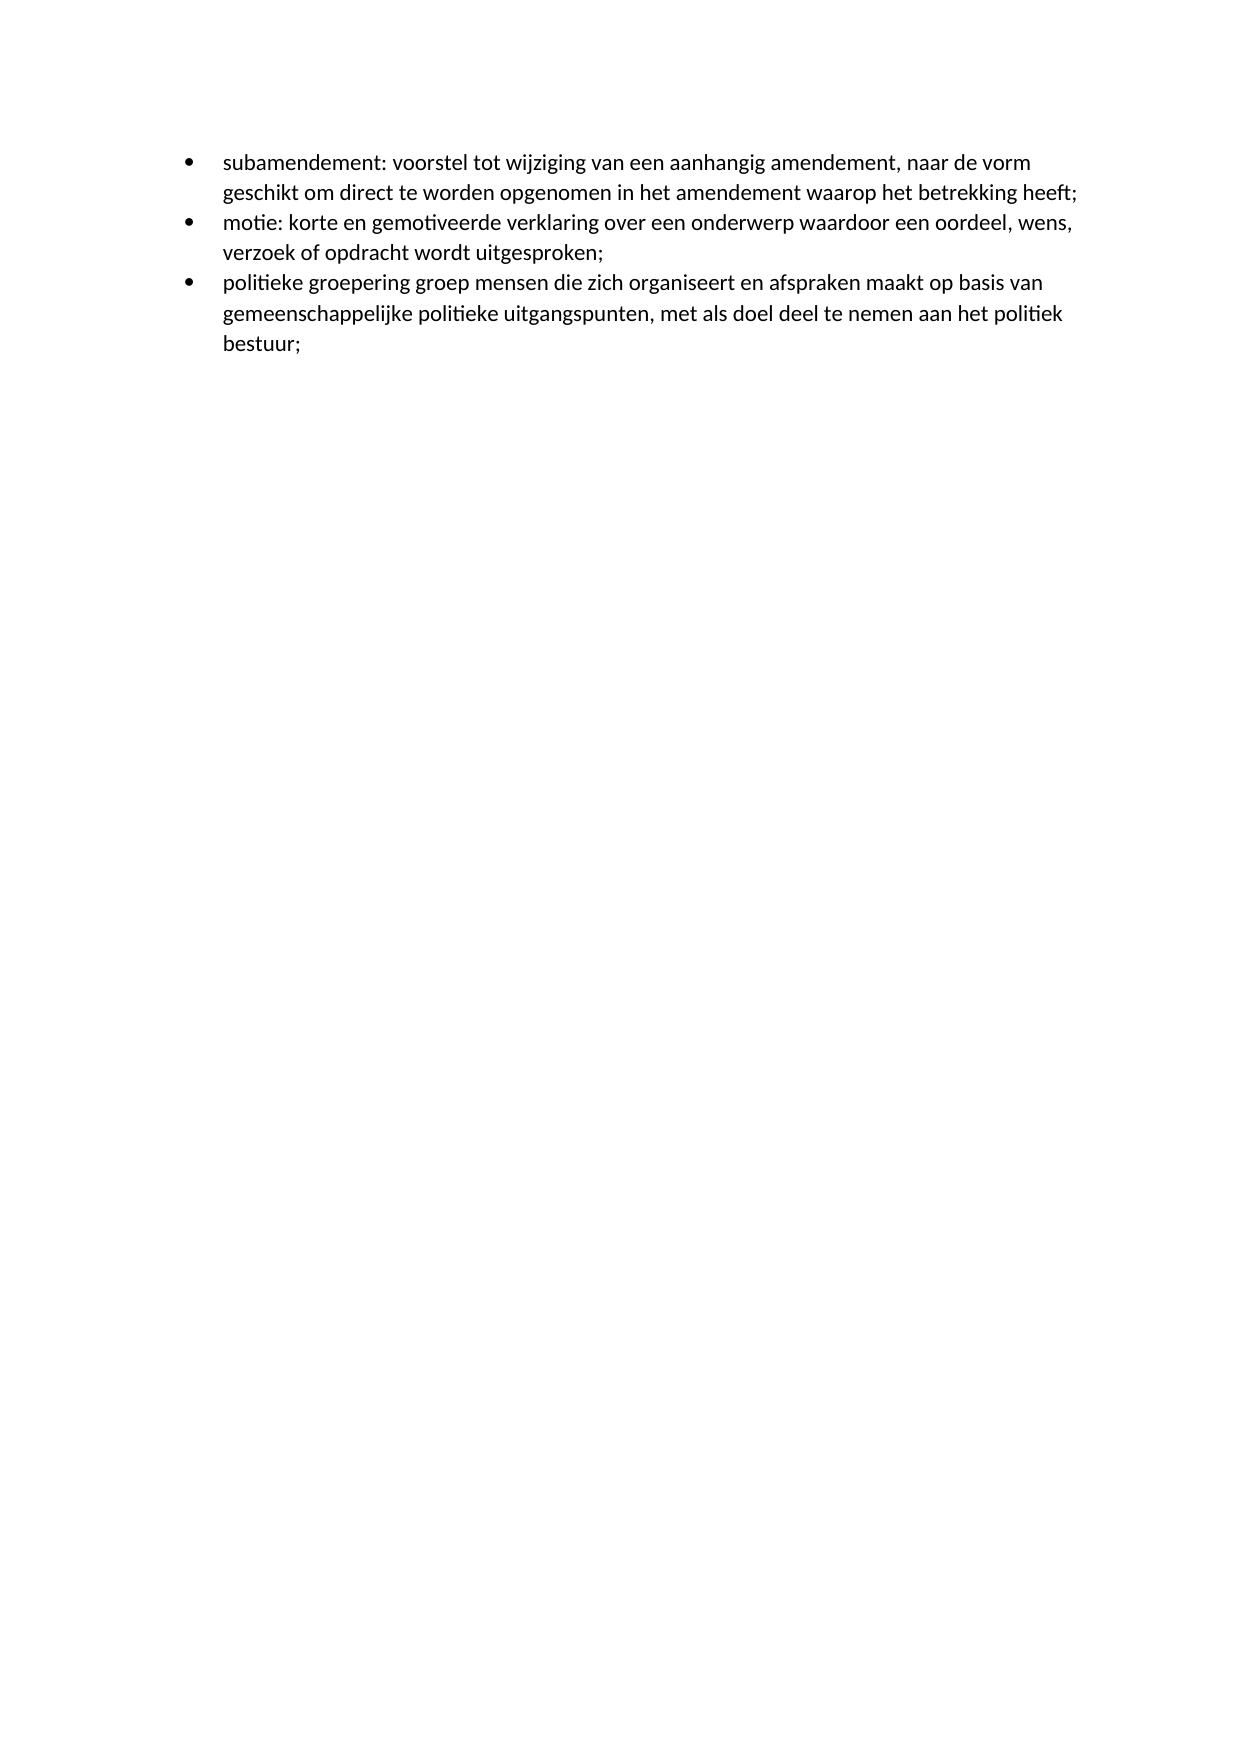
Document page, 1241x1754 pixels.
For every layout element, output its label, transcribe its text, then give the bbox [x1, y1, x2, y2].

list politieke groepering groep mensen die zich organiseert en afspraken maakt op basis van gemeenschappelijke politieke uitgangspunten, met als doel deel te nemen aan het politiek bestuur; [185, 268, 1093, 357]
list motie: korte en gemotiveerde verklaring over een onderwerp waardoor een oordeel, wens, verzoek of opdracht wordt uitgesproken; [185, 208, 1093, 266]
list subamendement: voorstel tot wijziging van een aanhangig amendement, naar de vorm geschikt om direct te worden opgenomen in het amendement waarop het betrekking heeft; [185, 148, 1093, 206]
